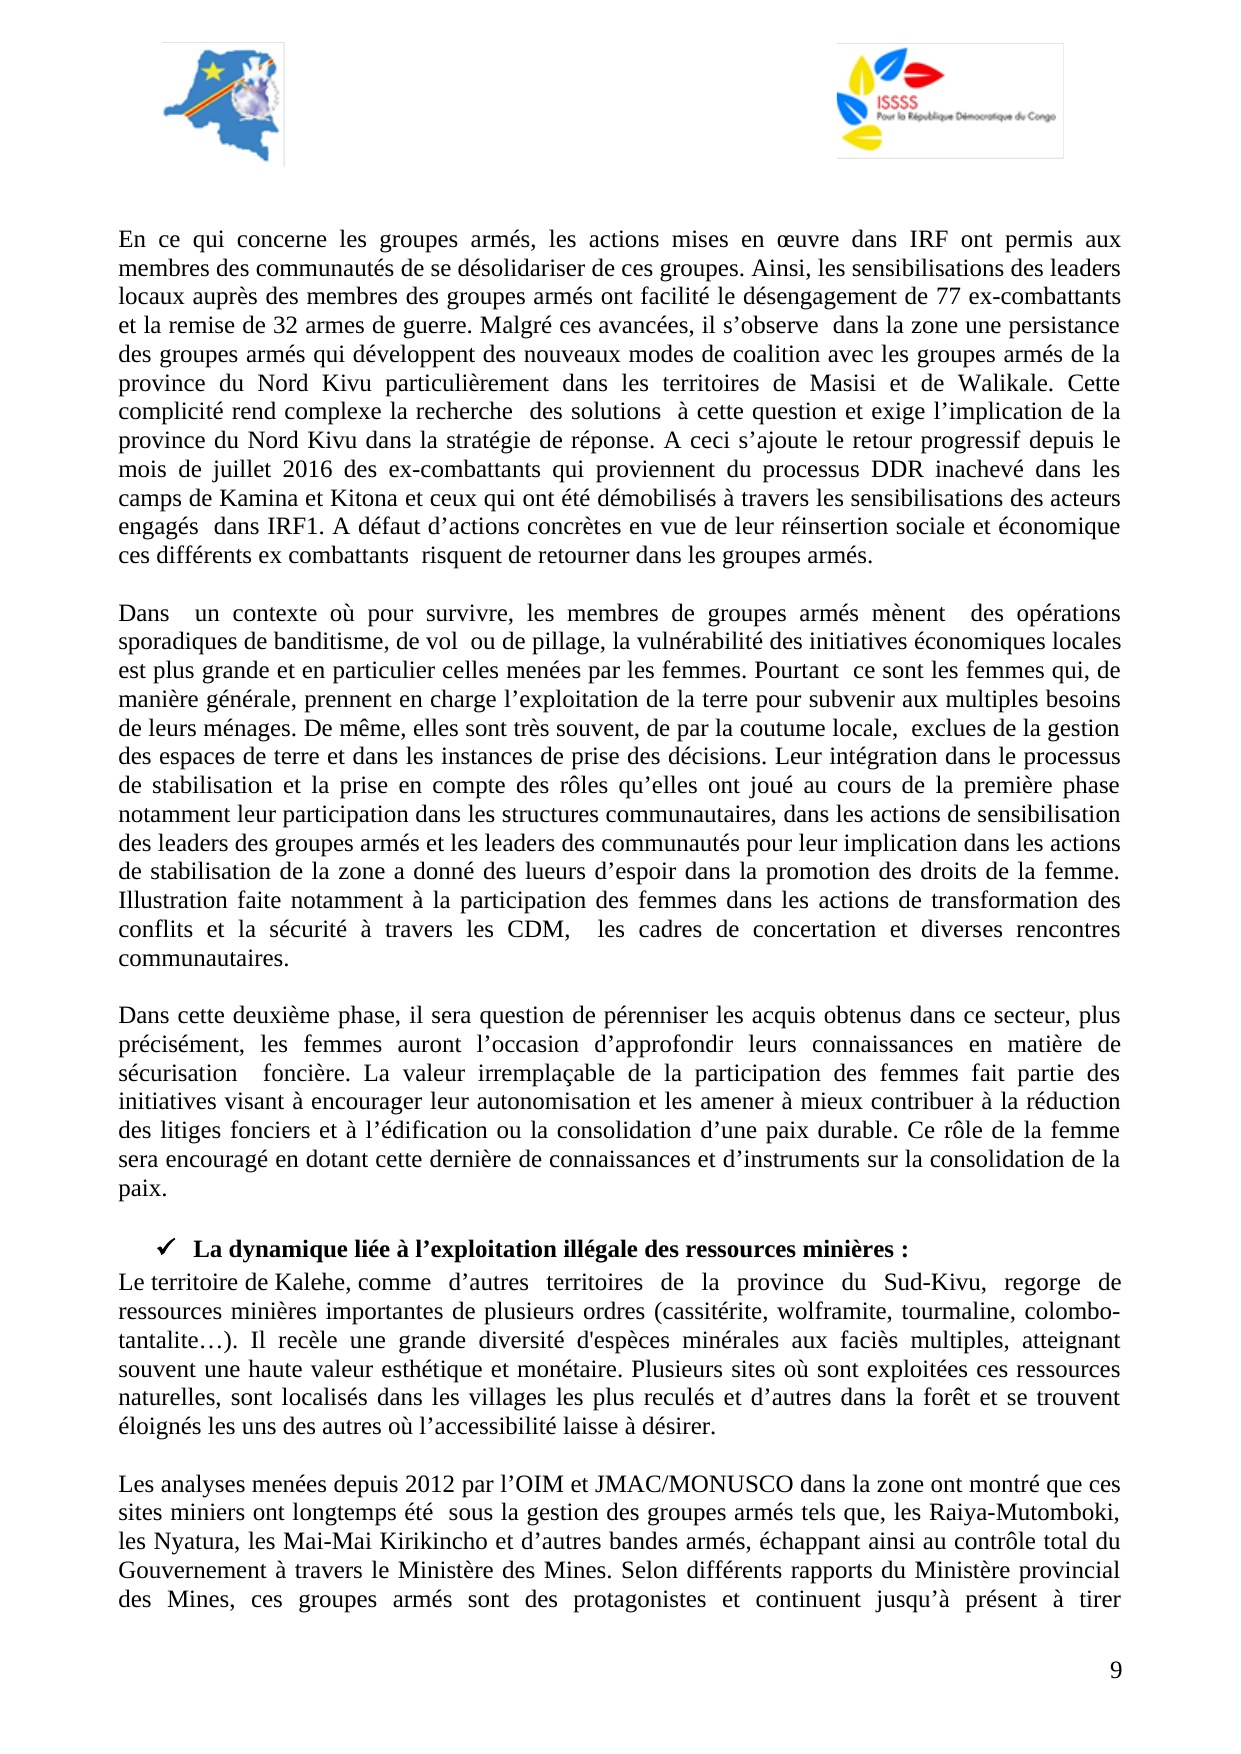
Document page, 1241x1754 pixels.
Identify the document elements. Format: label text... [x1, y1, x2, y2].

text Le territoire de Kalehe, comme d’autres territoires de la province du Sud-Kivu, regorge de ressources minières importantes de plusieurs ordres (cassitérite, wolframite, tourmaline, colombo-tantalite…). Il recèle une grande diversité d'espèces minérales aux faciès multiples, atteignant souvent une haute valeur esthétique et monétaire. Plusieurs sites où sont exploitées ces ressources naturelles, sont localisés dans les villages les plus reculés et d’autres dans la forêt et se trouvent éloignés les uns des autres où l’accessibilité laisse à désirer. [118, 1267, 1122, 1440]
text Dans un contexte où pour survivre, les membres de groupes armés mènent des opérations sporadiques de banditisme, de vol ou de pillage, la vulnérabilité des initiatives économiques locales est plus grande et en particulier celles menées par les femmes. Pourtant ce sont les femmes qui, de manière générale, prennent en charge l’exploitation de la terre pour subvenir aux multiples besoins de leurs ménages. De même, elles sont très souvent, de par la coutume locale, exclues de la gestion des espaces de terre et dans les instances de prise des décisions. Leur intégration dans le processus de stabilisation et la prise en compte des rôles qu’elles ont joué au cours de la première phase notamment leur participation dans les structures communautaires, dans les actions de sensibilisation des leaders des groupes armés et les leaders des communautés pour leur implication dans les actions de stabilisation de la zone a donné des lueurs d’espoir dans la promotion des droits de la femme. Illustration faite notamment à la participation des femmes dans les actions de transformation des conflits et la sécurité à travers les CDM, les cadres de concertation et diverses rencontres communautaires. [118, 598, 1122, 971]
picture [161, 41, 286, 167]
text En ce qui concerne les groupes armés, les actions mises en œuvre dans IRF ont permis aux membres des communautés de se désolidariser de ces groupes. Ainsi, les sensibilisations des leaders locaux auprès des membres des groupes armés ont facilité le désengagement de 77 ex-combattants et la remise de 32 armes de guerre. Malgré ces avancées, il s’observe dans la zone une persistance des groupes armés qui développent des nouveaux modes de coalition avec les groupes armés de la province du Nord Kivu particulièrement dans les territoires de Masisi et de Walikale. Cette complicité rend complexe la recherche des solutions à cette question et exige l’implication de la province du Nord Kivu dans la stratégie de réponse. A ceci s’ajoute le retour progressif depuis le mois de juillet 2016 des ex-combattants qui proviennent du processus DDR inachevé dans les camps de Kamina et Kitona et ceux qui ont été démobilisés à travers les sensibilisations des acteurs engagés dans IRF1. A défaut d’actions concrètes en vue de leur réinsertion sociale et économique ces différents ex combattants risquent de retourner dans les groupes armés. [118, 224, 1122, 569]
text Dans cette deuxième phase, il sera question de pérenniser les acquis obtenus dans ce secteur, plus précisément, les femmes auront l’occasion d’approfondir leurs connaissances en matière de sécurisation foncière. La valeur irremplaçable de la participation des femmes fait partie des initiatives visant à encourager leur autonomisation et les amener à mieux contribuer à la réduction des litiges fonciers et à l’édification ou la consolidation d’une paix durable. Ce rôle de la femme sera encouragé en dotant cette dernière de connaissances et d’instruments sur la consolidation de la paix. [118, 1000, 1122, 1201]
list La dynamique liée à l’exploitation illégale des ressources minières : [156, 1234, 1122, 1263]
picture [835, 42, 1063, 158]
